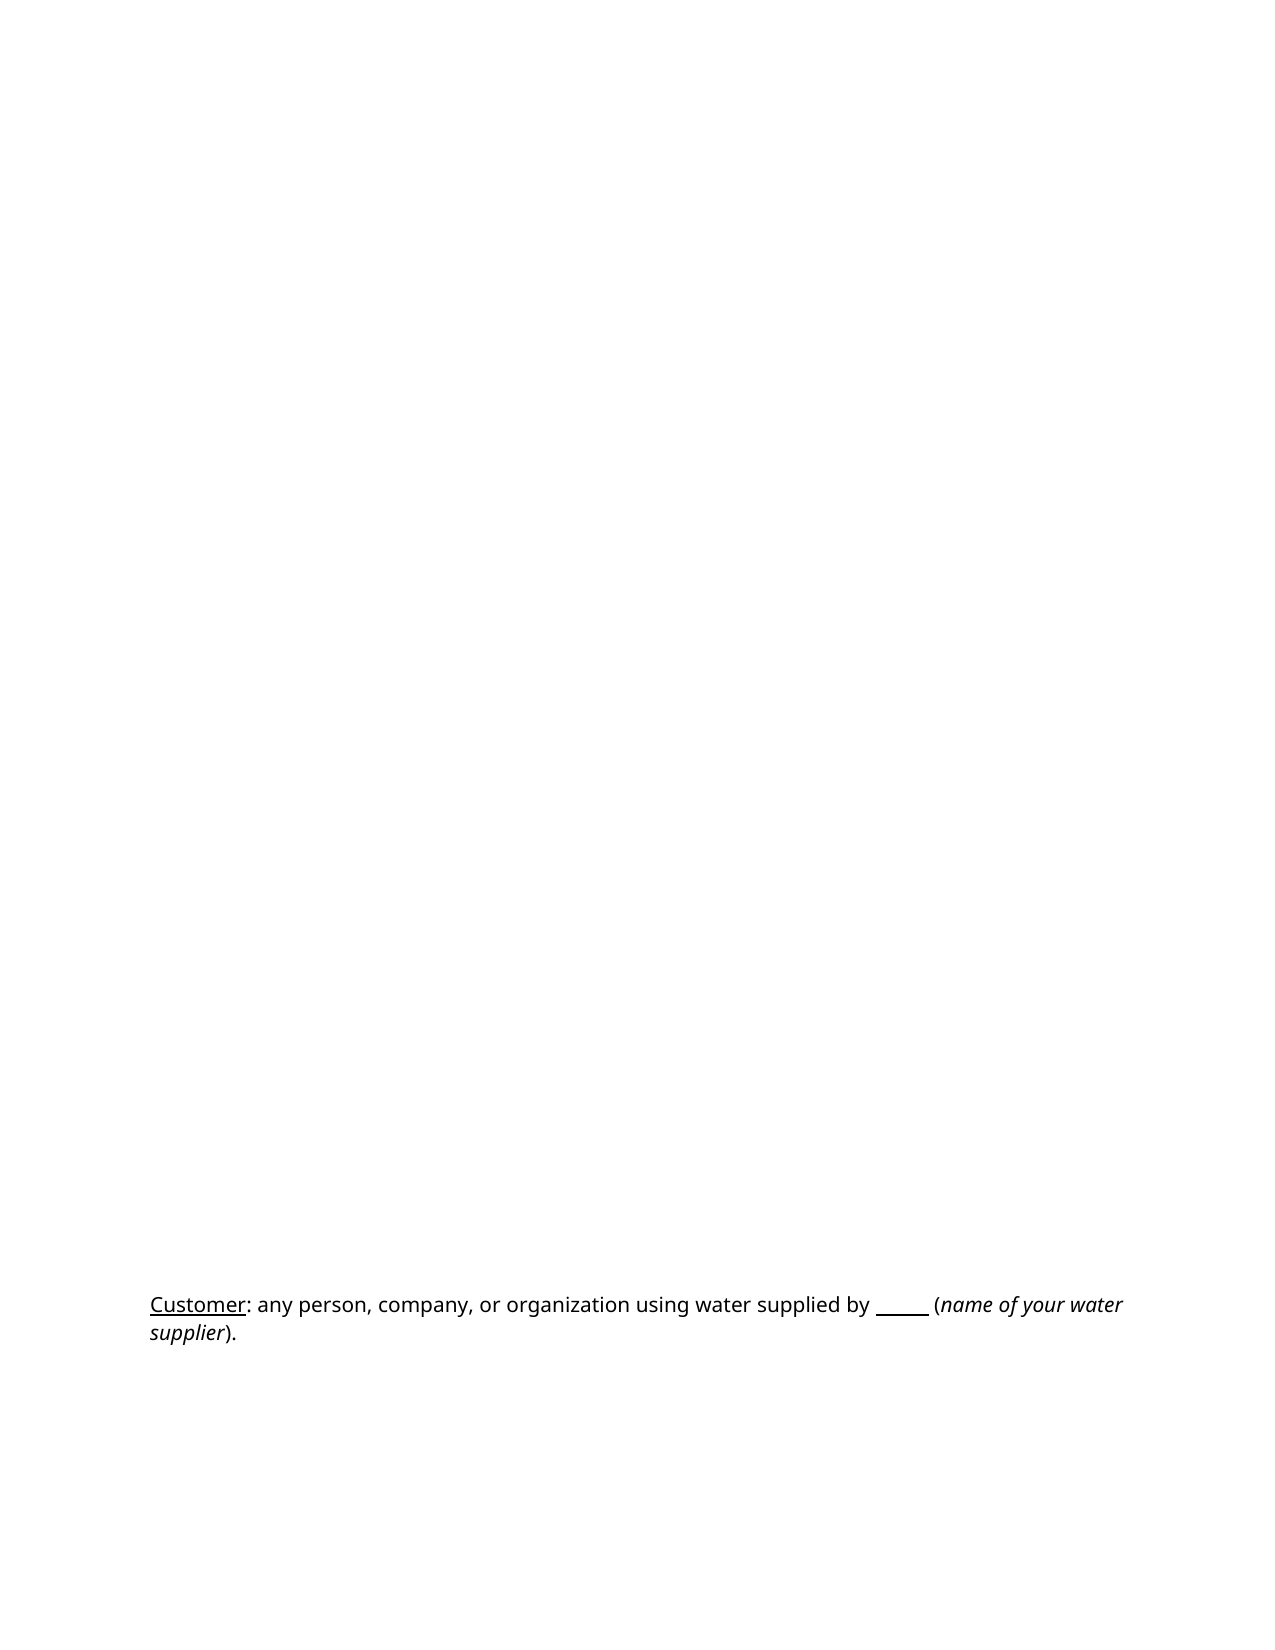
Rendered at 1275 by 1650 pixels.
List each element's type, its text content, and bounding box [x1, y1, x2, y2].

text Customer: any person, company, or organization using water supplied by (name of your water supplier). [150, 1290, 1125, 1347]
